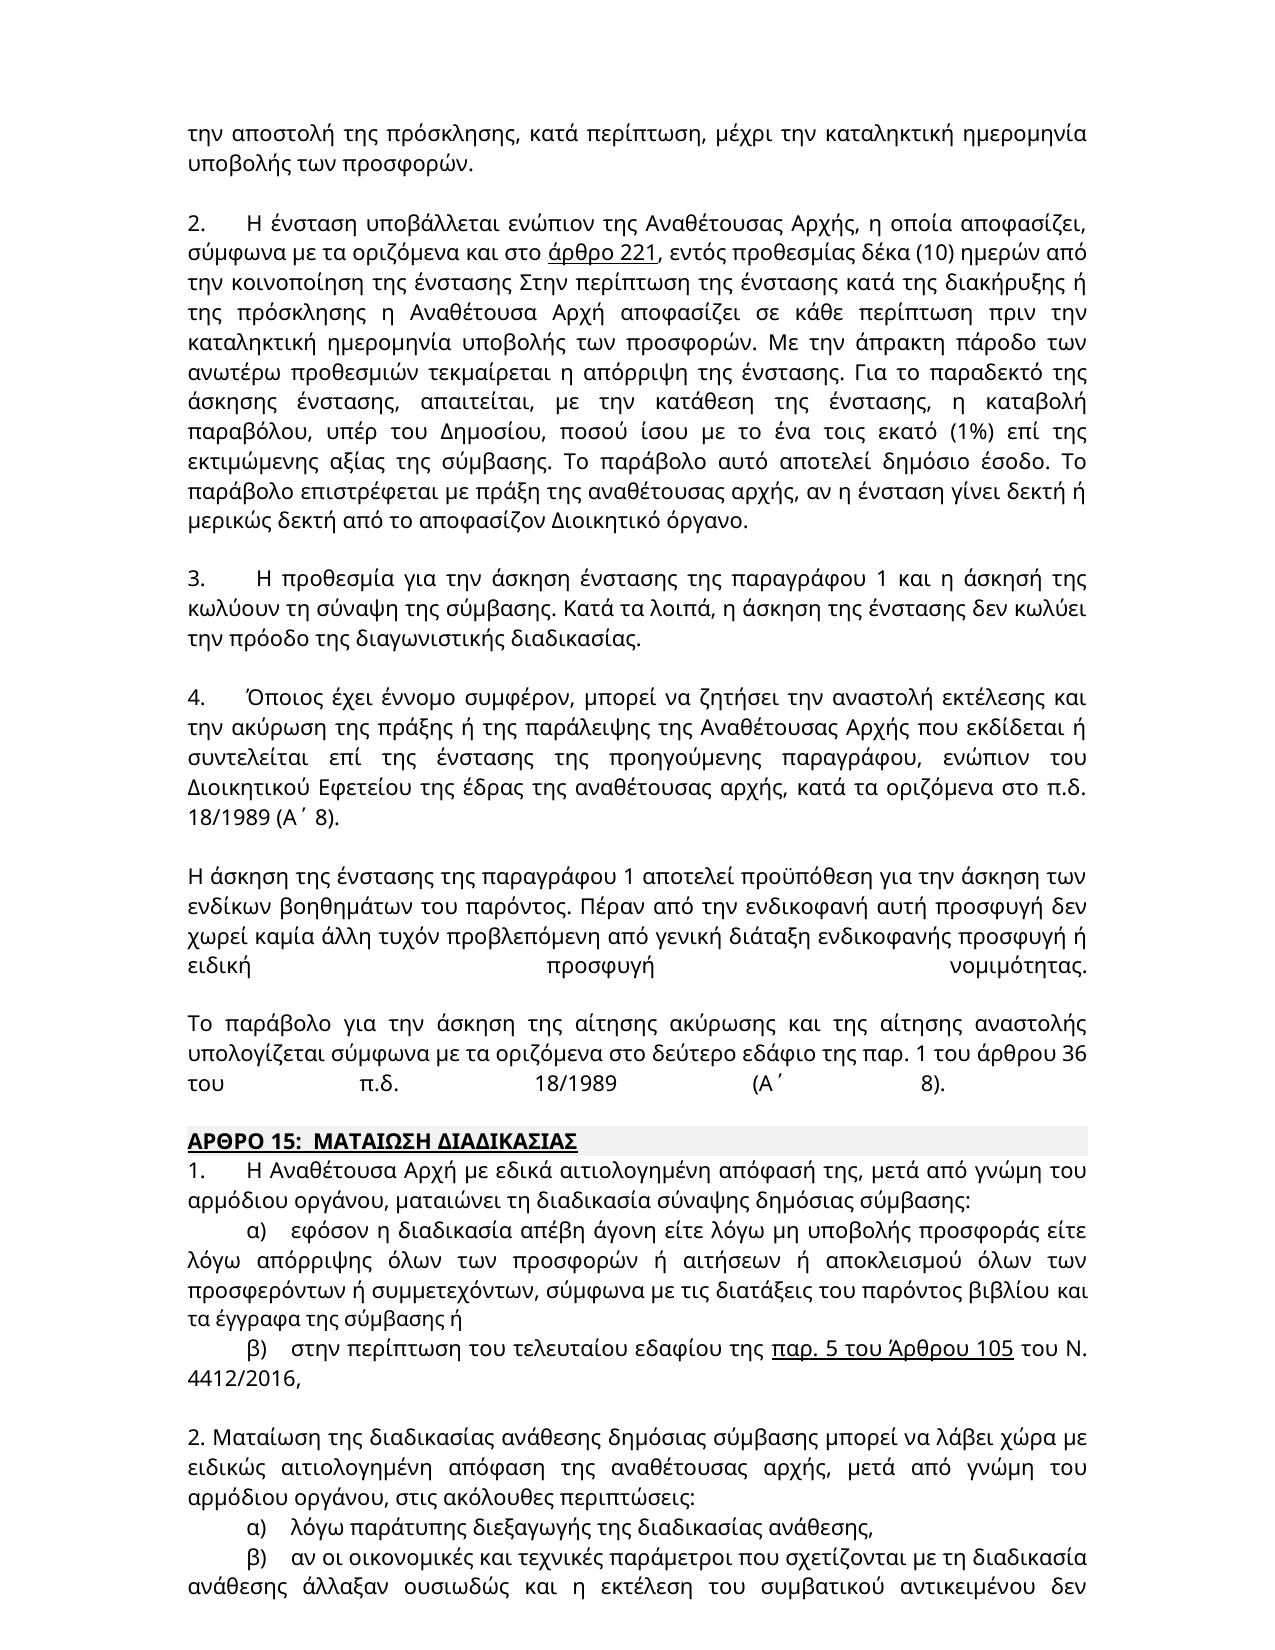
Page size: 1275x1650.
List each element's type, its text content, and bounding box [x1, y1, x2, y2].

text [187, 118, 1088, 178]
text β) στην περίπτωση του τελευταίου εδαφίου της παρ. 5 του Άρθρου 105 του Ν. 4412/2016, [187, 1333, 1088, 1392]
text 3. Η προθεσμία για την άσκηση ένστασης της παραγράφου 1 και η άσκησή της κωλύουν τη σύναψη της σύμβασης. Κατά τα λοιπά, η άσκηση της ένστασης δεν κωλύει την πρόοδο της διαγωνιστικής διαδικασίας. [187, 563, 1088, 653]
text α) λόγω παράτυπης διεξαγωγής της διαδικασίας ανάθεσης, [187, 1512, 1088, 1541]
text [187, 1541, 1088, 1601]
text 4. Όποιος έχει έννομο συμφέρον, μπορεί να ζητήσει την αναστολή εκτέλεσης και την ακύρωση της πράξης ή της παράλειψης της Αναθέτουσας Αρχής που εκδίδεται ή συντελείται επί της ένστασης της προηγούμενης παραγράφου, ενώπιον του Διοικητικού Εφετείου της έδρας της αναθέτουσας αρχής, κατά τα οριζόμενα στο π.δ. 18/1989 (Α΄ 8). [187, 682, 1088, 831]
text 2. Ματαίωση της διαδικασίας ανάθεσης δημόσιας σύμβασης μπορεί να λάβει χώρα με ειδικώς αιτιολογημένη απόφαση της αναθέτουσας αρχής, μετά από γνώμη του αρμόδιου οργάνου, στις ακόλουθες περιπτώσεις: [187, 1422, 1088, 1512]
text ΑΡΘΡΟ 15: ΜΑΤΑΙΩΣΗ ΔΙΑΔΙΚΑΣΙΑΣ [187, 1126, 1088, 1156]
text Η άσκηση της ένστασης της παραγράφου 1 αποτελεί προϋπόθεση για την άσκηση των ενδίκων βοηθημάτων του παρόντος. Πέραν από την ενδικοφανή αυτή προσφυγή δεν χωρεί καμία άλλη τυχόν προβλεπόμενη από γενική διάταξη ενδικοφανής προσφυγή ή ειδική προσφυγή νομιμότητας. [187, 861, 1088, 1008]
text Το παράβολο για την άσκηση της αίτησης ακύρωσης και της αίτησης αναστολής υπολογίζεται σύμφωνα με τα οριζόμενα στο δεύτερο εδάφιο της παρ. 1 του άρθρου 36 του π.δ. 18/1989 (Α΄ 8). [187, 1008, 1088, 1126]
text α) εφόσον η διαδικασία απέβη άγονη είτε λόγω μη υποβολής προσφοράς είτε λόγω απόρριψης όλων των προσφορών ή αιτήσεων ή αποκλεισμού όλων των προσφερόντων ή συμμετεχόντων, σύμφωνα με τις διατάξεις του παρόντος βιβλίου και τα έγγραφα της σύμβασης ή [187, 1215, 1088, 1333]
text 1. Η Αναθέτουσα Αρχή με εδικά αιτιολογημένη απόφασή της, μετά από γνώμη του αρμόδιου οργάνου, ματαιώνει τη διαδικασία σύναψης δημόσιας σύμβασης: [187, 1156, 1088, 1215]
text 2. Η ένσταση υποβάλλεται ενώπιον της Αναθέτουσας Αρχής, η οποία αποφασίζει, σύμφωνα με τα οριζόμενα και στο άρθρο 221, εντός προθεσμίας δέκα (10) ημερών από την κοινοποίηση της ένστασης Στην περίπτωση της ένστασης κατά της διακήρυξης ή της πρόσκλησης η Αναθέτουσα Αρχή αποφασίζει σε κάθε περίπτωση πριν την καταληκτική ημερομηνία υποβολής των προσφορών. Με την άπρακτη πάροδο των ανωτέρω προθεσμιών τεκμαίρεται η απόρριψη της ένστασης. Για το παραδεκτό της άσκησης ένστασης, απαιτείται, με την κατάθεση της ένστασης, η καταβολή παραβόλου, υπέρ του Δημοσίου, ποσού ίσου με το ένα τοις εκατό (1%) επί της εκτιμώμενης αξίας της σύμβασης. Το παράβολο αυτό αποτελεί δημόσιο έσοδο. Το παράβολο επιστρέφεται με πράξη της αναθέτουσας αρχής, αν η ένσταση γίνει δεκτή ή μερικώς δεκτή από το αποφασίζον Διοικητικό όργανο. [187, 207, 1088, 535]
